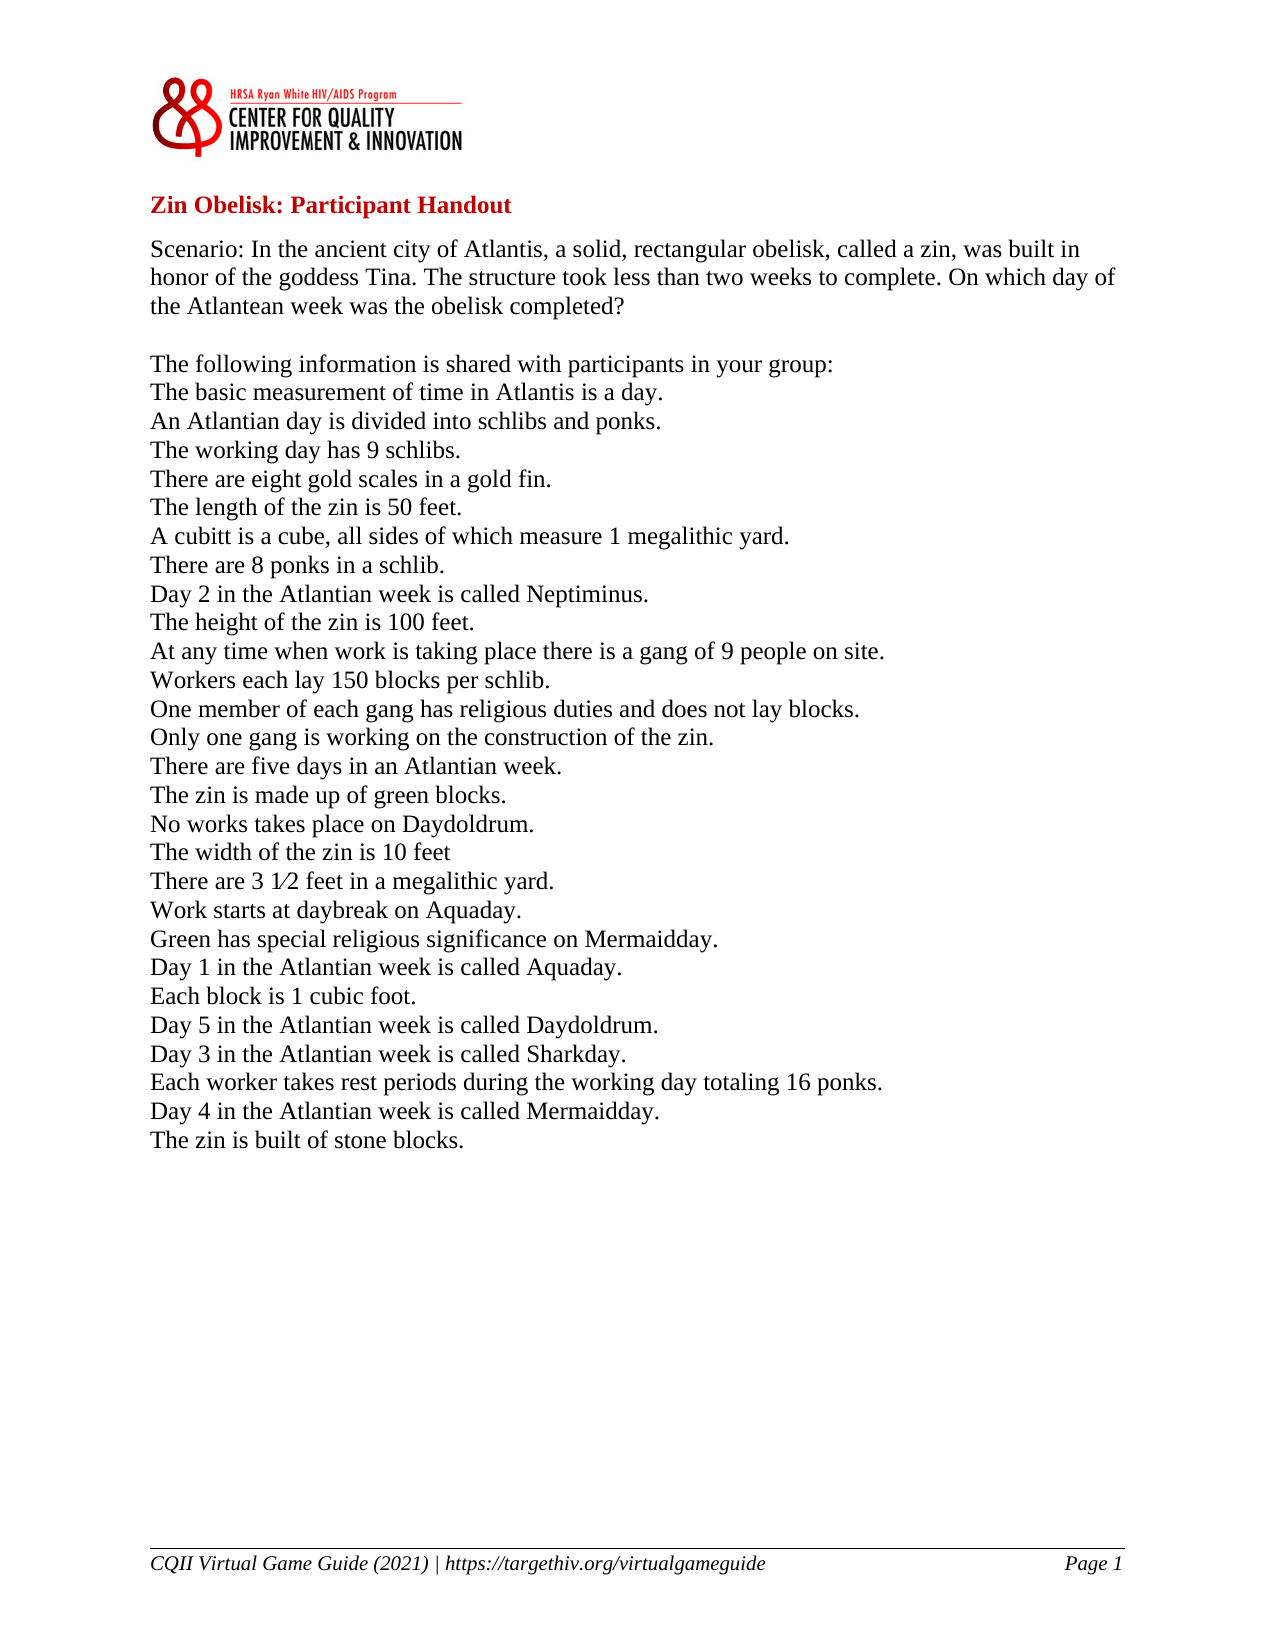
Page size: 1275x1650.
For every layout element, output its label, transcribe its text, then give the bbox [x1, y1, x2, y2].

text Zin Obelisk: Participant Handout [150, 191, 1125, 219]
text Only one gang is working on the construction of the zin. [150, 722, 1125, 751]
text Each block is 1 cubic foot. [150, 981, 1125, 1010]
text Day 4 in the Atlantian week is called Mermaidday. [150, 1096, 1125, 1125]
text Day 2 in the Atlantian week is called Neptiminus. [150, 579, 1125, 607]
text An Atlantian day is divided into schlibs and ponks. [150, 406, 1125, 435]
text There are 3 1⁄2 feet in a megalithic yard. [150, 866, 1125, 895]
text Day 3 in the Atlantian week is called Sharkday. [150, 1039, 1125, 1067]
text There are 8 ponks in a schlib. [150, 550, 1125, 579]
text The height of the zin is 100 feet. [150, 607, 1125, 636]
picture [150, 75, 472, 162]
text The following information is shared with participants in your group: [150, 349, 1125, 377]
text There are five days in an Atlantian week. [150, 751, 1125, 780]
text Work starts at daybreak on Aquaday. [150, 895, 1125, 924]
text At any time when work is taking place there is a gang of 9 people on site. [150, 636, 1125, 665]
text Day 1 in the Atlantian week is called Aquaday. [150, 952, 1125, 981]
text One member of each gang has religious duties and does not lay blocks. [150, 694, 1125, 722]
text The zin is made up of green blocks. [150, 780, 1125, 809]
text The width of the zin is 10 feet [150, 837, 1125, 866]
text Day 5 in the Atlantian week is called Daydoldrum. [150, 1010, 1125, 1039]
text The zin is built of stone blocks. [150, 1125, 1125, 1154]
text The basic measurement of time in Atlantis is a day. [150, 377, 1125, 406]
text The length of the zin is 50 feet. [150, 492, 1125, 521]
text A cubitt is a cube, all sides of which measure 1 megalithic yard. [150, 521, 1125, 550]
text Green has special religious significance on Mermaidday. [150, 924, 1125, 952]
text Workers each lay 150 blocks per schlib. [150, 665, 1125, 694]
text No works takes place on Daydoldrum. [150, 809, 1125, 837]
text The working day has 9 schlibs. [150, 435, 1125, 464]
text Scenario: In the ancient city of Atlantis, a solid, rectangular obelisk, called a zin, was built in honor of the goddess Tina. The structure took less than two weeks to complete. On which day of the Atlantean week was the obelisk completed? [150, 234, 1125, 320]
text There are eight gold scales in a gold fin. [150, 464, 1125, 492]
text Each worker takes rest periods during the working day totaling 16 ponks. [150, 1067, 1125, 1096]
